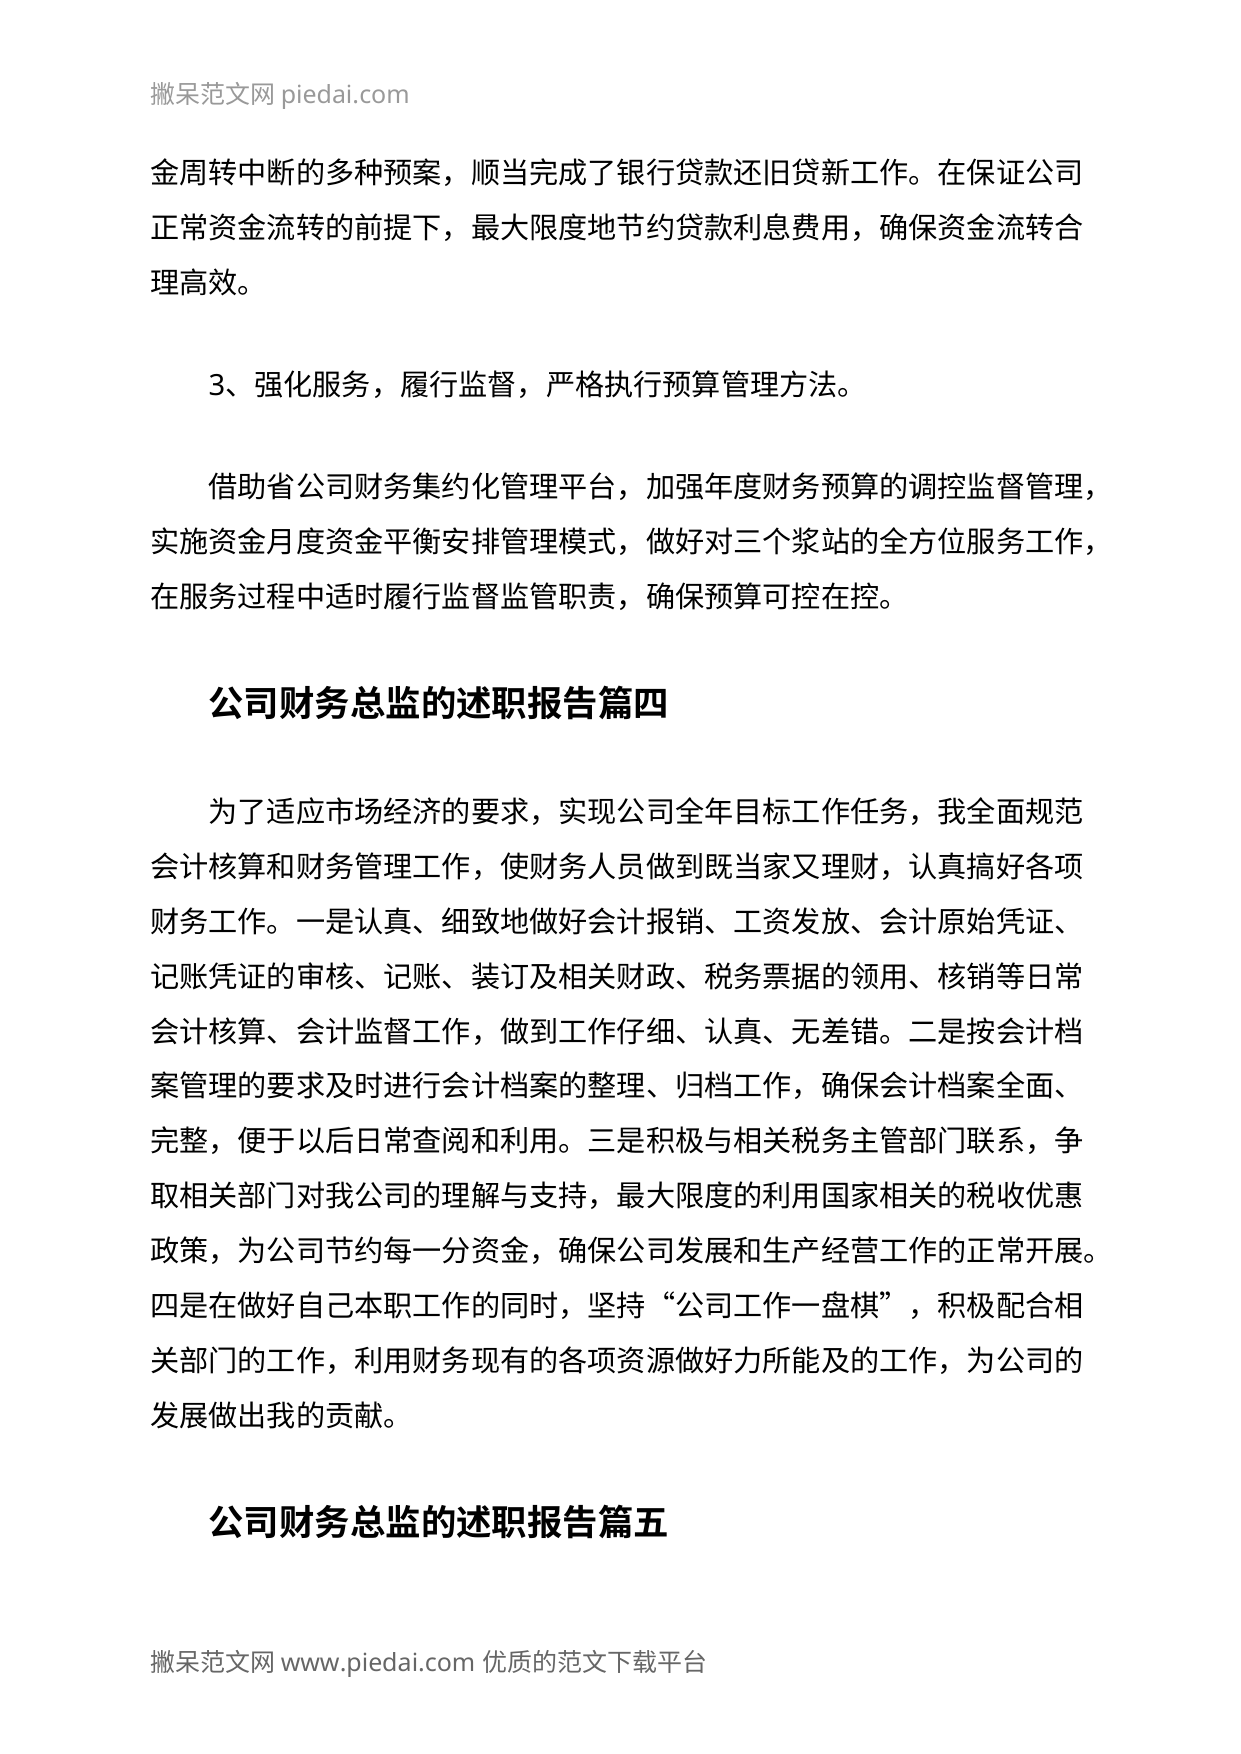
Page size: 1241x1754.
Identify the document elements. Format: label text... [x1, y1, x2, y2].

text 借助省公司财务集约化管理平台，加强年度财务预算的调控监督管理，实施资金月度资金平衡安排管理模式，做好对三个浆站的全方位服务工作，在服务过程中适时履行监督监管职责，确保预算可控在控。 [150, 463, 1090, 616]
text 公司财务总监的述职报告篇四 [150, 675, 1090, 726]
text 公司财务总监的述职报告篇五 [150, 1494, 1090, 1545]
text 为了适应市场经济的要求，实现公司全年目标工作任务，我全面规范会计核算和财务管理工作，使财务人员做到既当家又理财，认真搞好各项财务工作。一是认真、细致地做好会计报销、工资发放、会计原始凭证、记账凭证的审核、记账、装订及相关财政、税务票据的领用、核销等日常会计核算、会计监督工作，做到工作仔细、认真、无差错。二是按会计档案管理的要求及时进行会计档案的整理、归档工作，确保会计档案全面、完整，便于以后日常查阅和利用。三是积极与相关税务主管部门联系，争取相关部门对我公司的理解与支持，最大限度的利用国家相关的税收优惠政策，为公司节约每一分资金，确保公司发展和生产经营工作的正常开展。四是在做好自己本职工作的同时，坚持“公司工作一盘棋”，积极配合相关部门的工作，利用财务现有的各项资源做好力所能及的工作，为公司的发展做出我的贡献。 [150, 788, 1090, 1435]
text 3、强化服务，履行监督，严格执行预算管理方法。 [150, 362, 1090, 404]
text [150, 150, 1090, 302]
